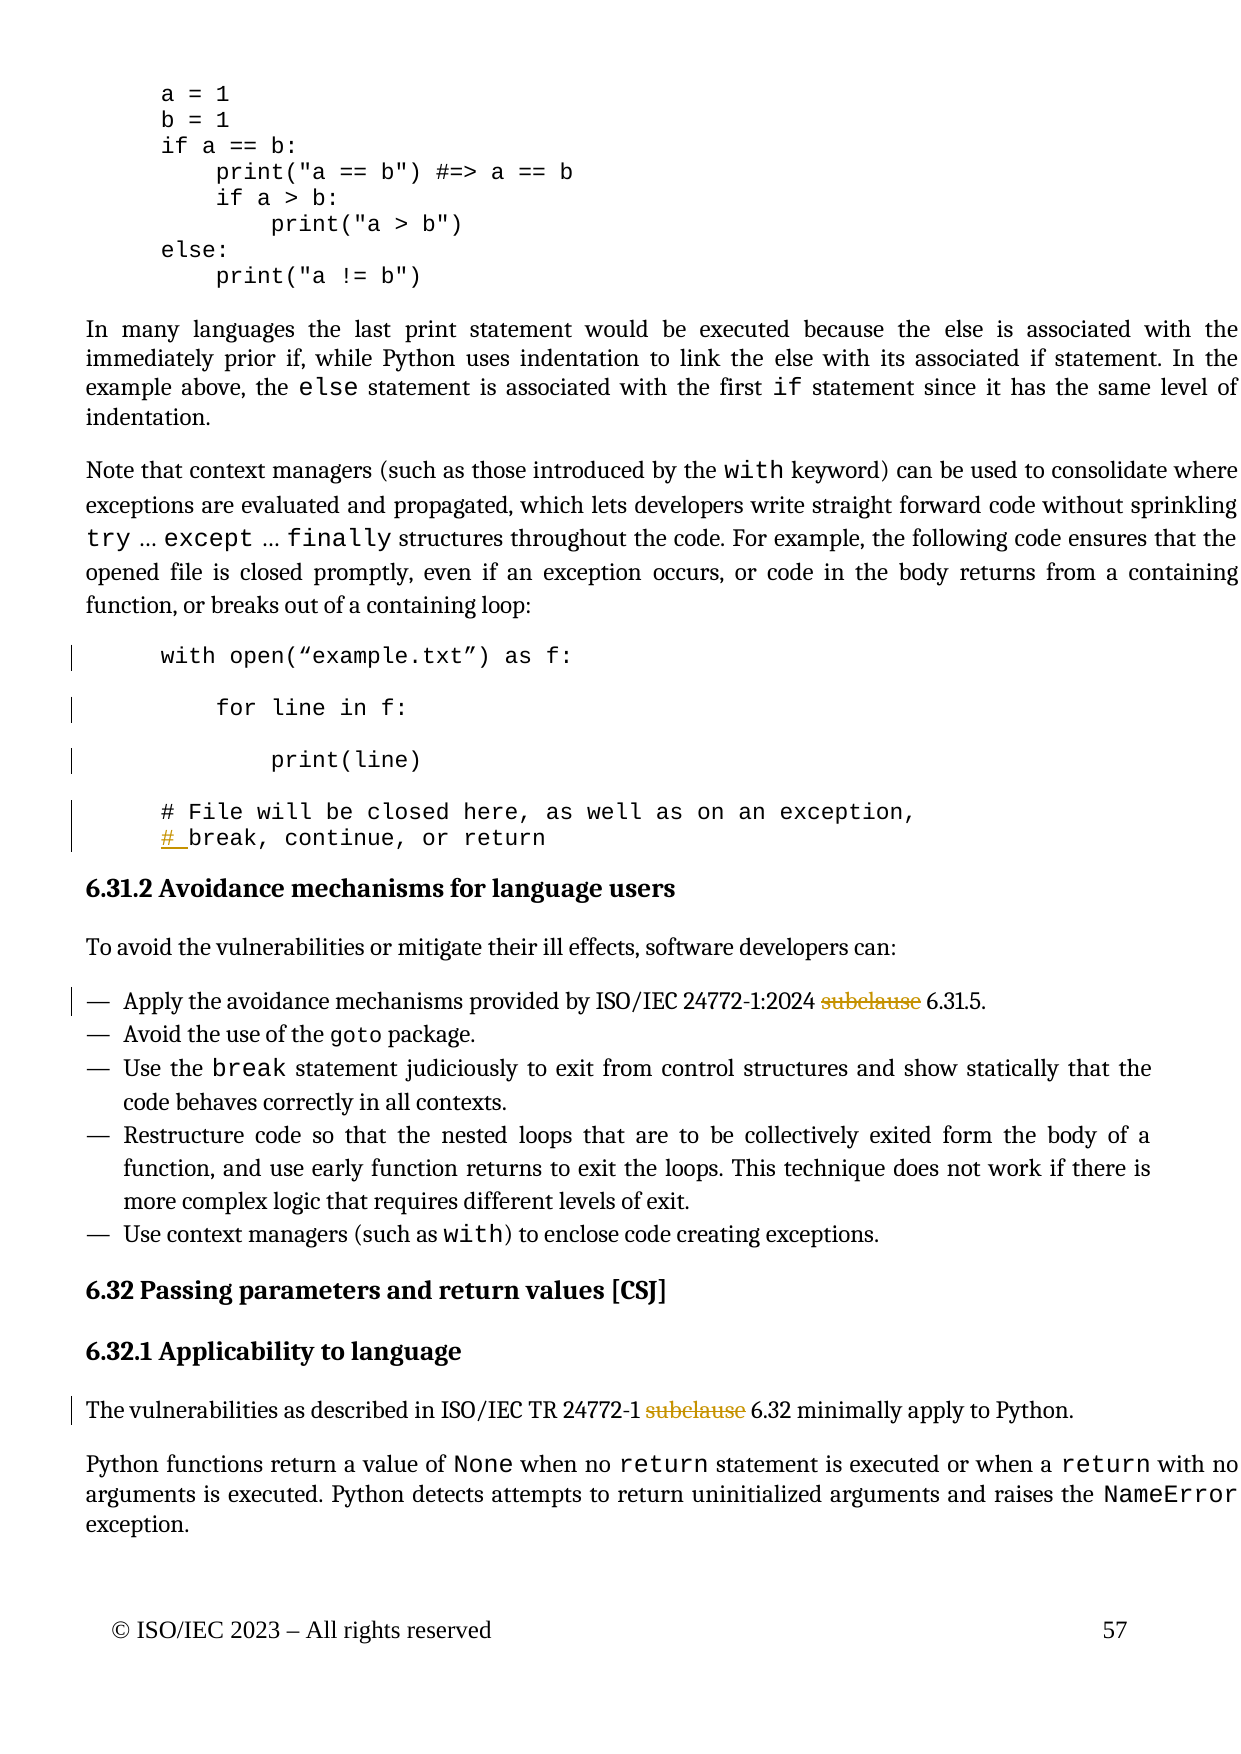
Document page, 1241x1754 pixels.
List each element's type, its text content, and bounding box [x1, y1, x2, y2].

text a = 1 [86, 82, 1153, 108]
text Use the break statement judiciously to exit from control structures and show statically that the code behaves correctly in all contexts. [86, 1053, 1153, 1116]
text Python functions return a value of None when no return statement is executed or when a return with no arguments is executed. Python detects attempts to return uninitialized arguments and raises the NameError exception. [86, 1450, 1238, 1538]
text else: [86, 238, 1153, 264]
text # File will be closed here, as well as on an exception, [86, 800, 1153, 826]
text Note that context managers (such as those introduced by the with keyword) can be used to consolidate where exceptions are evaluated and propagated, which lets developers write straight forward code without sprinkling try … except … finally structures throughout the code. For example, the following code ensures that the opened file is closed promptly, even if an exception occurs, or code in the body returns from a containing function, or breaks out of a containing loop: [86, 456, 1238, 619]
subtitle 6.32 Passing parameters and return values [CSJ] [86, 1275, 1238, 1306]
text Restructure code so that the nested loops that are to be collectively exited form the body of a function, and use early function returns to exit the loops. This technique does not work if there is more complex logic that requires different levels of exit. [86, 1121, 1153, 1216]
text print("a > b") [86, 212, 1153, 238]
text Use context managers (such as with) to enclose code creating exceptions. [86, 1220, 1153, 1250]
text b = 1 [86, 108, 1153, 134]
text print("a != b") [86, 264, 1153, 290]
text Avoid the use of the goto package. [86, 1020, 1153, 1049]
subtitle 6.32.1 Applicability to language [86, 1336, 1238, 1367]
text if a > b: [86, 186, 1153, 212]
text print("a == b") #=> a == b [86, 160, 1153, 186]
text for line in f: [86, 697, 1153, 748]
subtitle 6.31.2 Avoidance mechanisms for language users [86, 873, 1238, 904]
text In many languages the last print statement would be executed because the else is associated with the immediately prior if, while Python uses indentation to link the else with its associated if statement. In the example above, the else statement is associated with the first if statement since it has the same level of indentation. [86, 315, 1238, 431]
text print(line) [86, 748, 1153, 800]
text The vulnerabilities as described in ISO/IEC TR 24772-1 6.32 minimally apply to Python. [86, 1396, 1238, 1425]
text with open(“example.txt”) as f: [86, 645, 1153, 697]
text if a == b: [86, 134, 1153, 160]
text To avoid the vulnerabilities or mitigate their ill effects, software developers can: [86, 933, 1238, 962]
text Apply the avoidance mechanisms provided by ISO/IEC 24772-1:2024 6.31.5. [86, 987, 1153, 1016]
text break, continue, or return [86, 826, 1153, 852]
